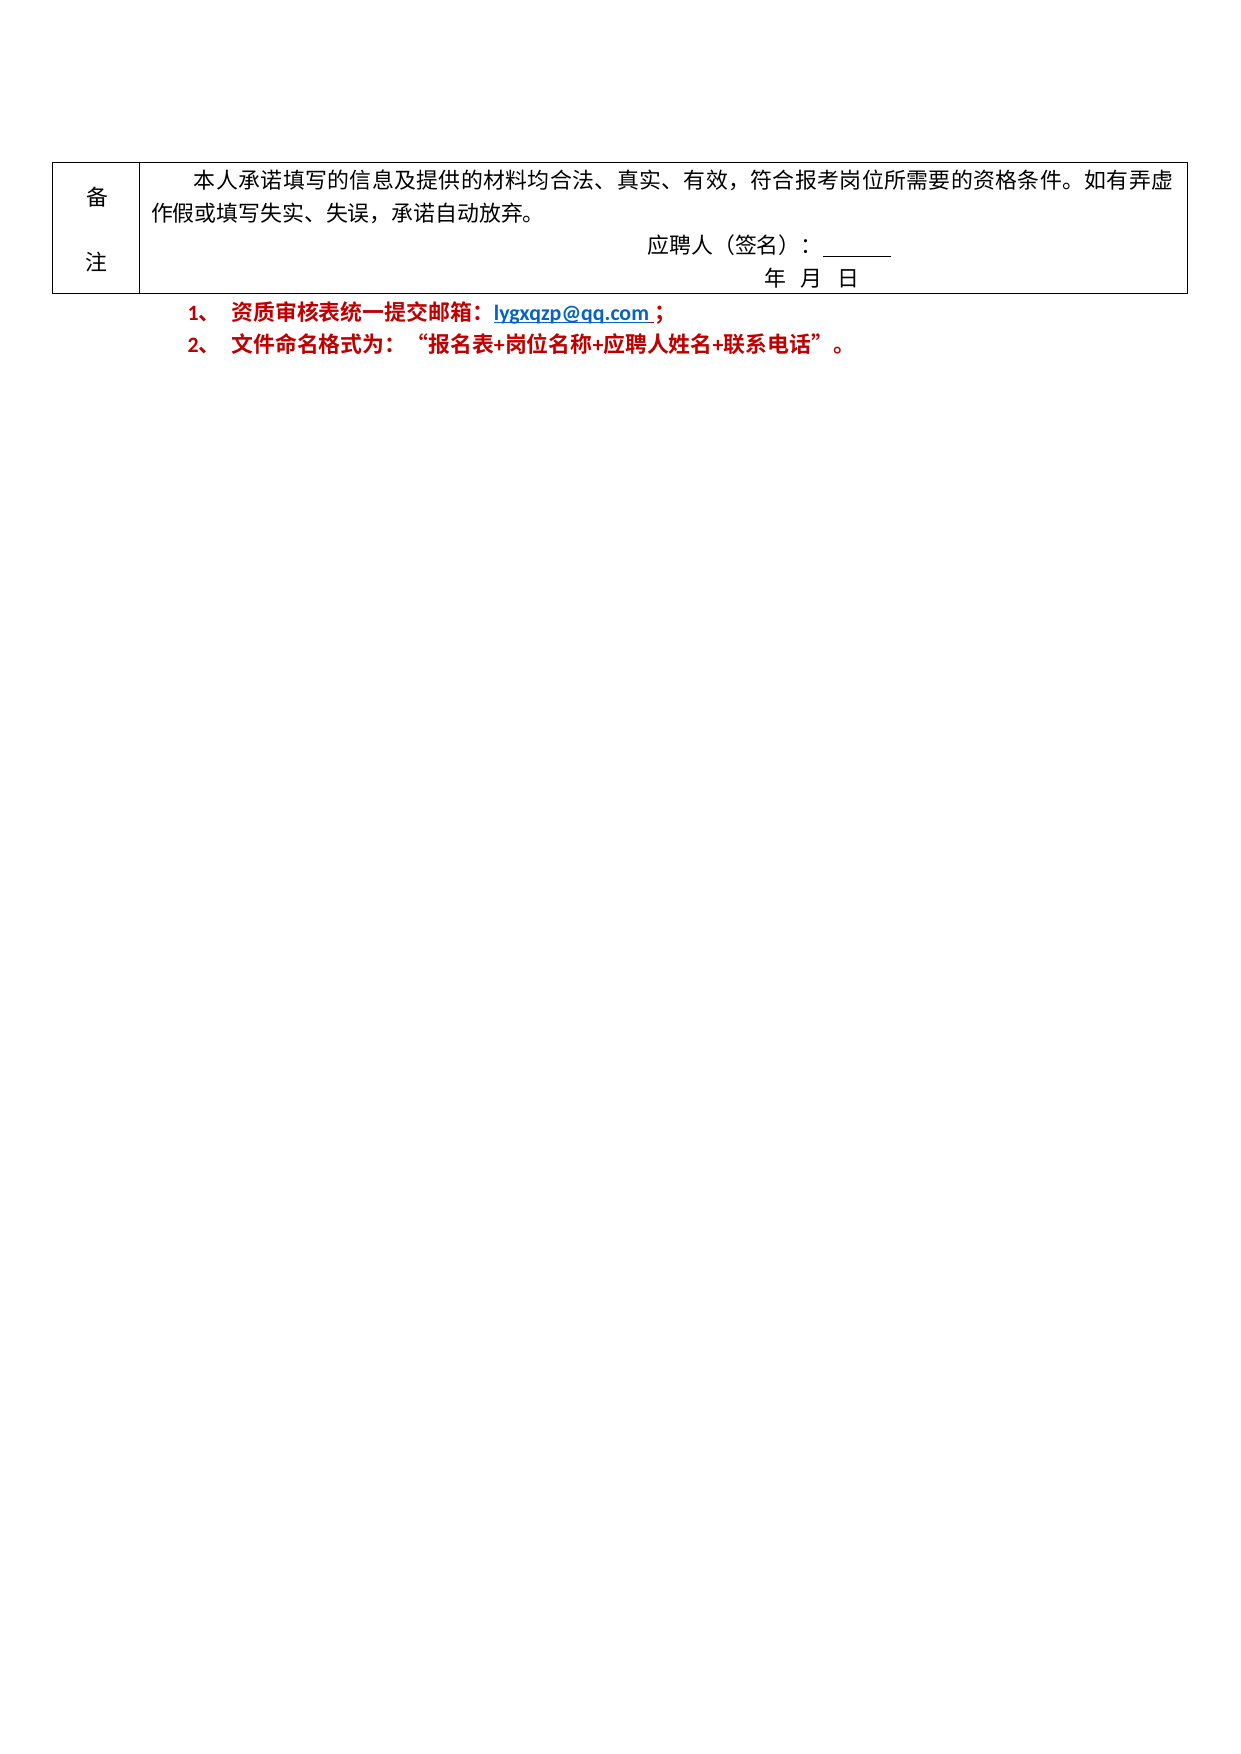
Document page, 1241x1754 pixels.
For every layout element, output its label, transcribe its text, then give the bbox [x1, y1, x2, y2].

text 2、 文件命名格式为：“报名表+岗位名称+应聘人姓名+联系电话”。 [187, 327, 1053, 359]
table_cell 本人承诺填写的信息及提供的材料均合法、真实、有效，符合报考岗位所需要的资格条件。如有弄虚作假或填写失实、失误，承诺自动放弃。 应聘人（签名）： 年 月 日 [140, 163, 1187, 293]
table_cell 备 注 [53, 163, 139, 293]
text 1、 资质审核表统一提交邮箱：lygxqzp@qq.com ； [187, 294, 1053, 327]
